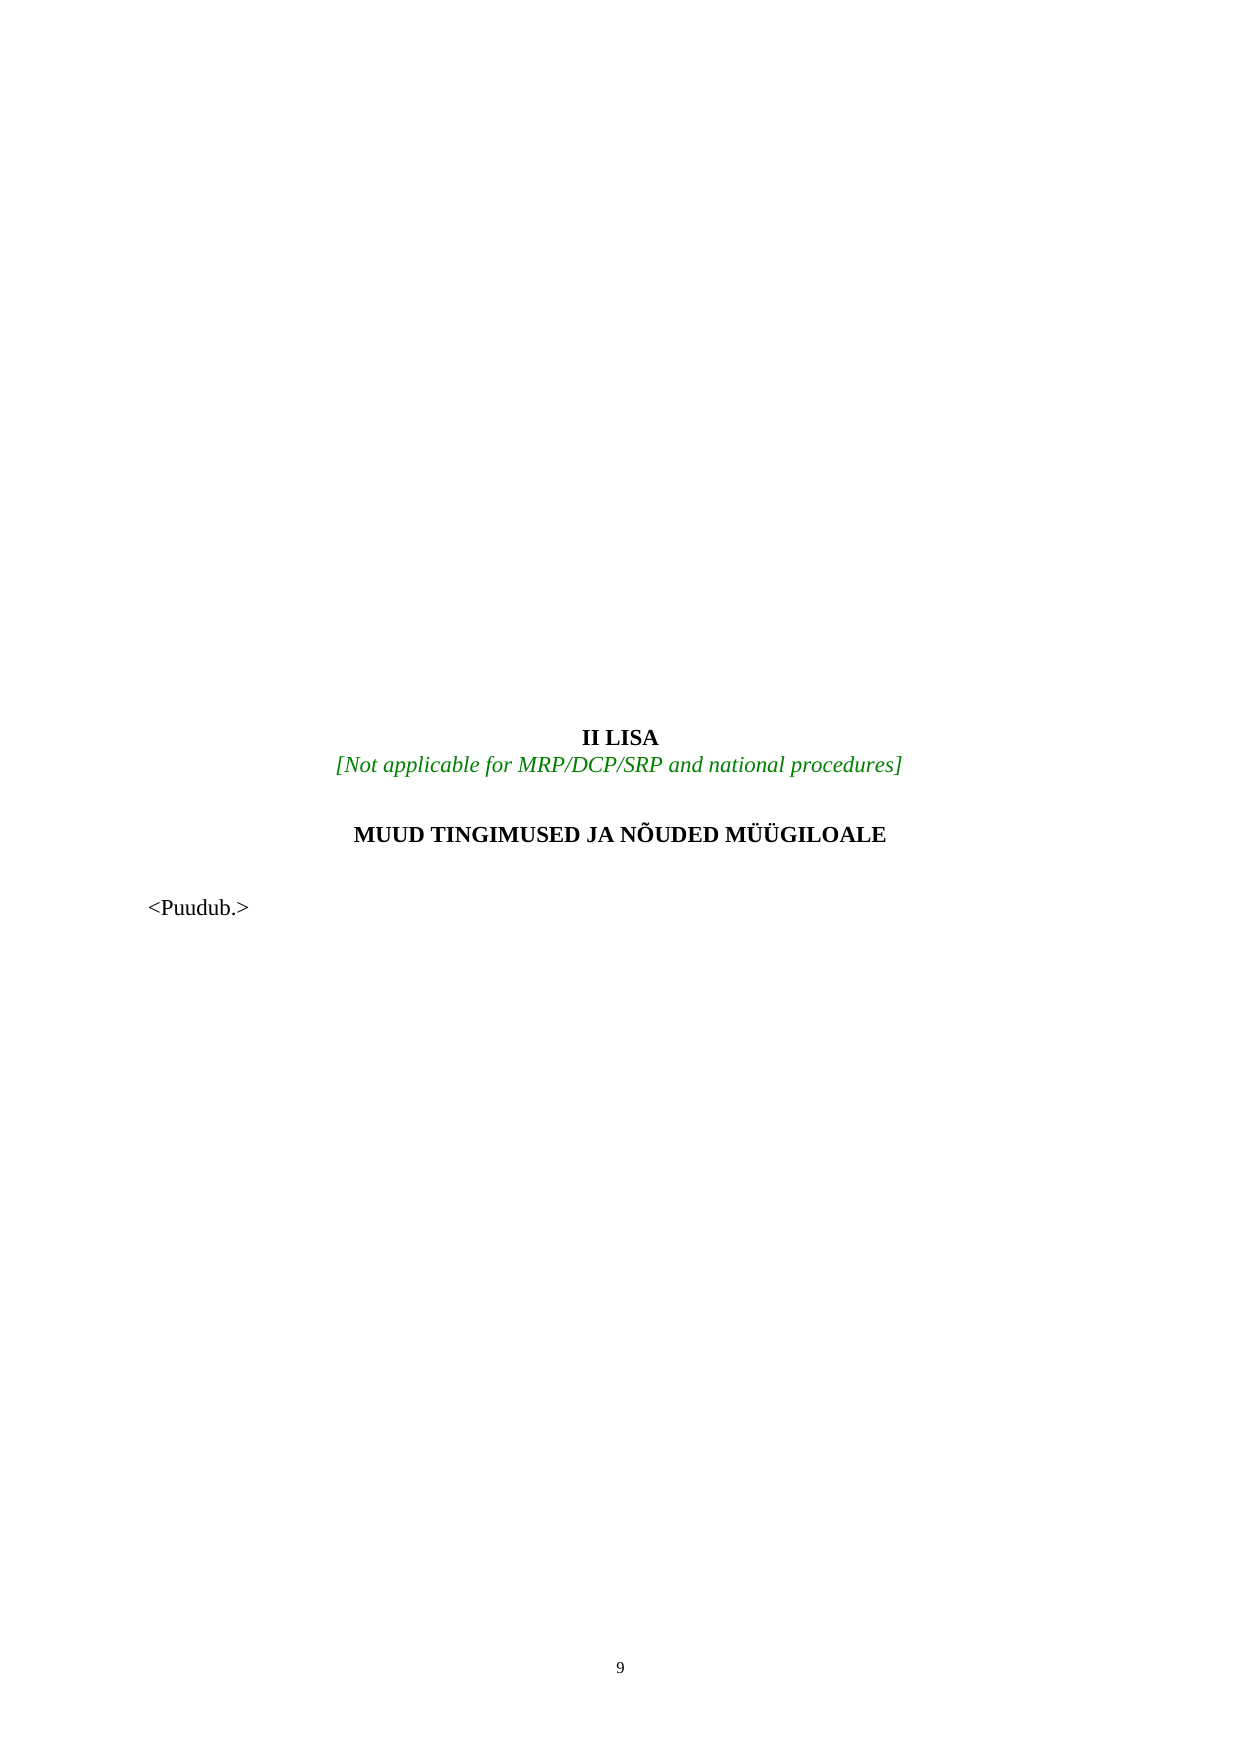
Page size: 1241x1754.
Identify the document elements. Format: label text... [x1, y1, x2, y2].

text II LISA [148, 724, 1092, 751]
text MUUD TINGIMUSED JA NÕUDED MÜÜGILOALE [148, 821, 1092, 847]
text [Not applicable for MRP/DCP/SRP and national procedures] [148, 751, 1092, 777]
text <Puudub.> [148, 891, 1092, 920]
